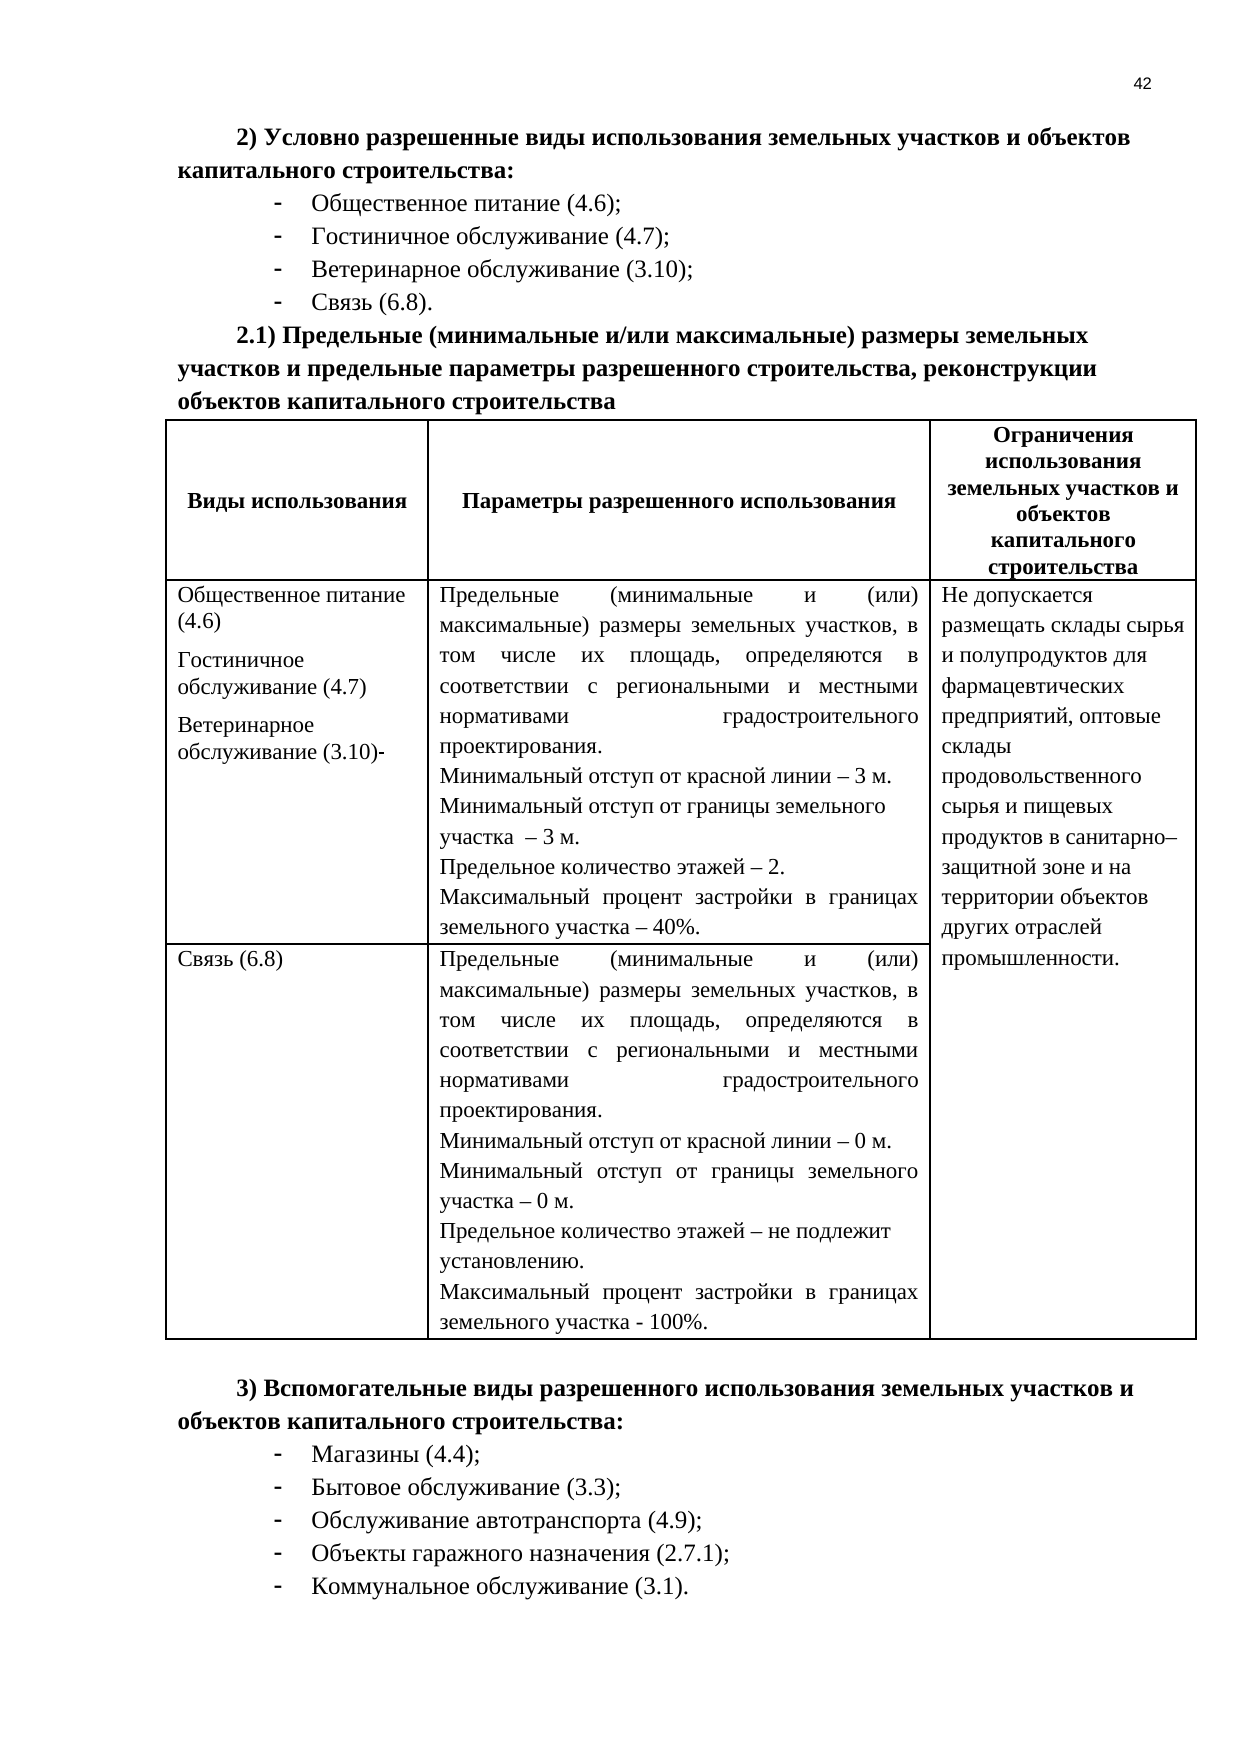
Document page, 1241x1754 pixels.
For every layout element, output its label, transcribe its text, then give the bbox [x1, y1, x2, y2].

table_cell Предельные (минимальные и (или) максимальные) размеры земельных участков, в том числе их площадь, определяются в соответствии с региональными и местными нормативами градостроительного проектирования. Минимальный отступ от красной линии – 0 м. Минимальный отступ от границы земельного участка – 0 м. Предельное количество этажей – не подлежит установлению. Максимальный процент застройки в границах земельного участка - 100%. [429, 945, 929, 1338]
list Обслуживание автотранспорта (4.9); [274, 1505, 1152, 1534]
table_cell Связь (6.8) [167, 945, 427, 1338]
list Объекты гаражного назначения (2.7.1); [274, 1538, 1152, 1567]
text 2.1) Предельные (минимальные и/или максимальные) размеры земельных участков и предельные параметры разрешенного строительства, реконструкции объектов капитального строительства [177, 320, 1152, 414]
table_header Виды использования [167, 421, 427, 579]
list Связь (6.8). [274, 287, 1152, 316]
table_cell Общественное питание (4.6) Гостиничное обслуживание (4.7) Ветеринарное обслуживание (3.10) [167, 581, 427, 943]
table_cell Предельные (минимальные и (или) максимальные) размеры земельных участков, в том числе их площадь, определяются в соответствии с региональными и местными нормативами градостроительного проектирования. Минимальный отступ от красной линии – 3 м. Минимальный отступ от границы земельного участка – 3 м. Предельное количество этажей – 2. Максимальный процент застройки в границах земельного участка – 40%. [429, 581, 929, 943]
list Магазины (4.4); [274, 1439, 1152, 1468]
text 3) Вспомогательные виды разрешенного использования земельных участков и объектов капитального строительства: [177, 1373, 1152, 1435]
list Коммунальное обслуживание (3.1). [274, 1571, 1152, 1600]
list Общественное питание (4.6); [274, 188, 1152, 216]
table_header Параметры разрешенного использования [429, 421, 929, 579]
list Бытовое обслуживание (3.3); [274, 1472, 1152, 1501]
table_header Ограничения использования земельных участков и объектов капитального строительства [931, 421, 1195, 579]
list Гостиничное обслуживание (4.7); [274, 221, 1152, 249]
text 2) Условно разрешенные виды использования земельных участков и объектов капитального строительства: [177, 122, 1152, 183]
list Ветеринарное обслуживание (3.10); [274, 254, 1152, 282]
